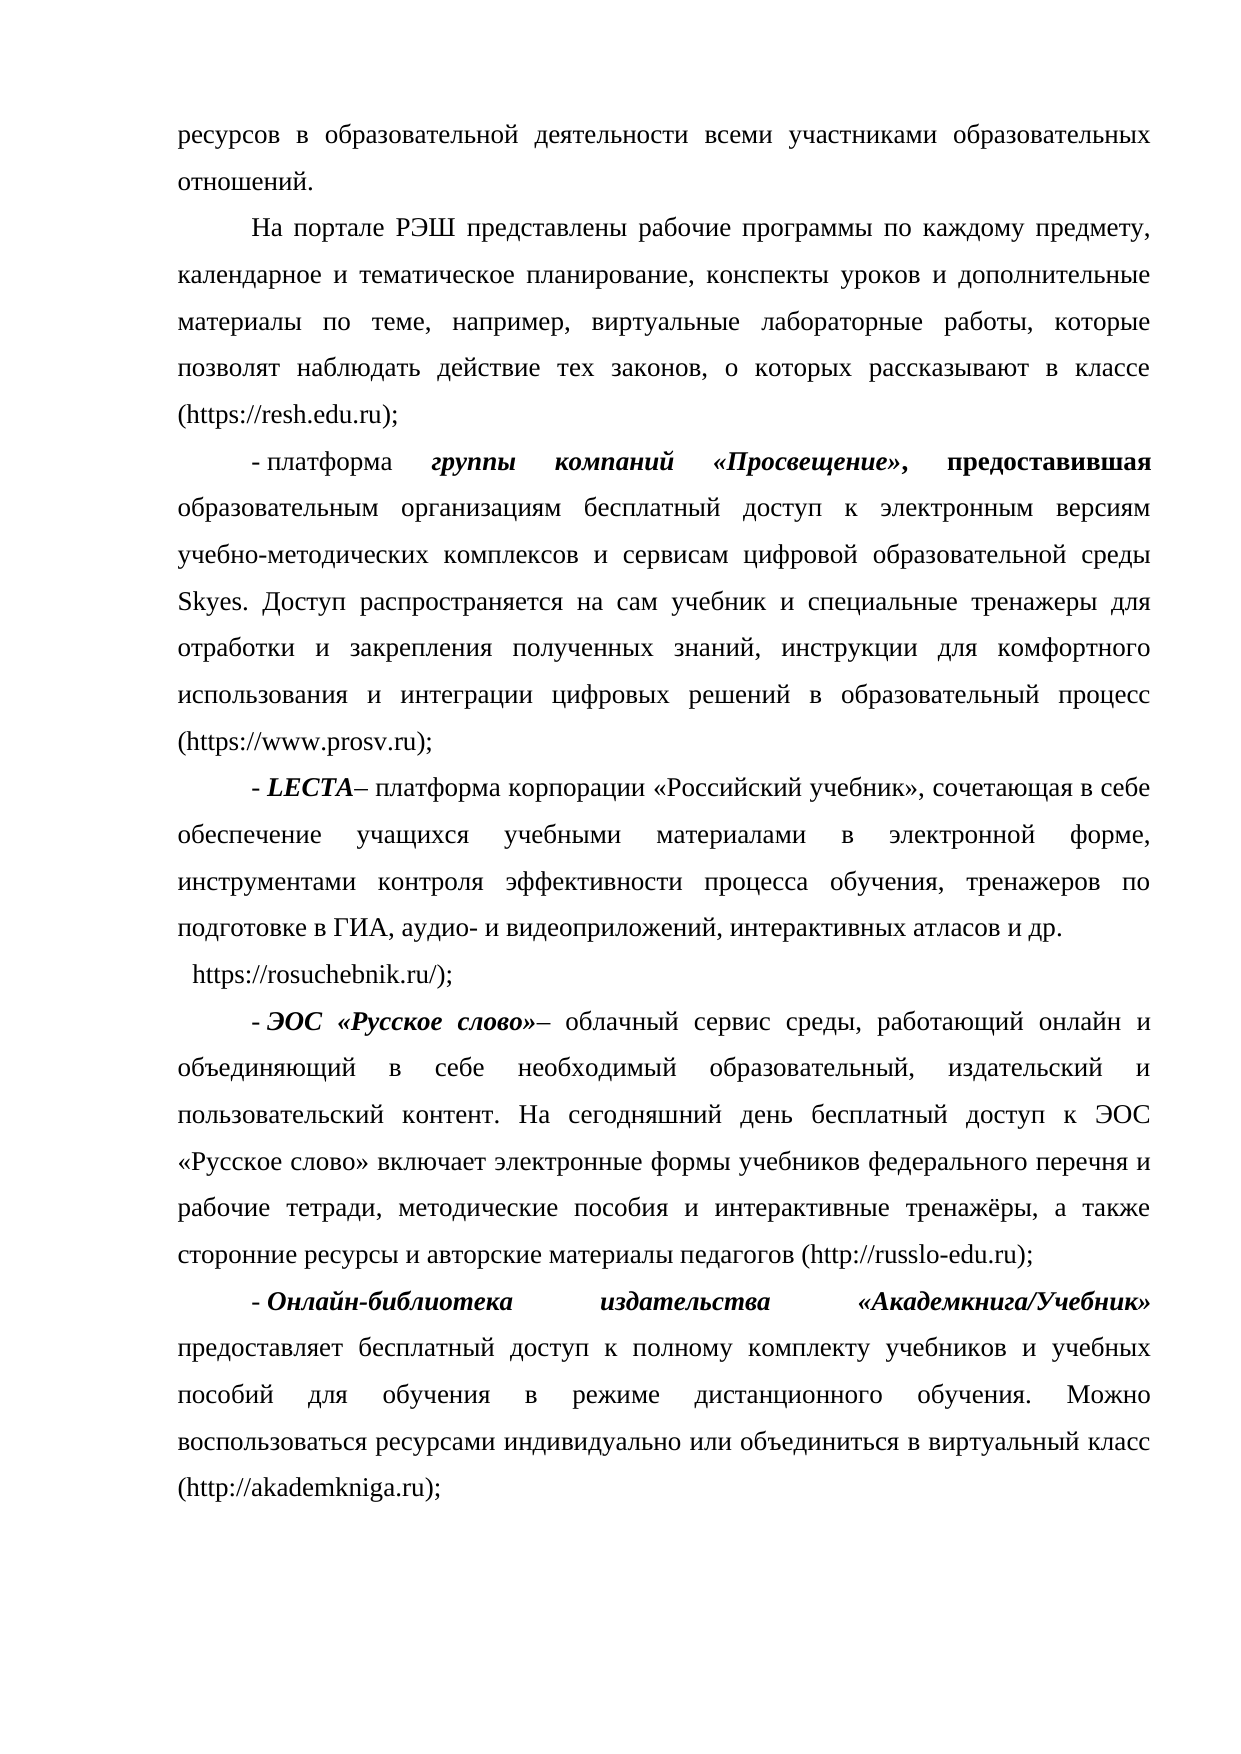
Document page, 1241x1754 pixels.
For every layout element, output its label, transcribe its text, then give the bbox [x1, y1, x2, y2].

text - платформа группы компаний «Просвещение», предоставившая образовательным организациям бесплатный доступ к электронным версиям учебно-методических комплексов и сервисам цифровой образовательной среды Skyes. Доступ распространяется на сам учебник и специальные тренажеры для отработки и закрепления полученных знаний, инструкции для комфортного использования и интеграции цифровых решений в образовательный процесс (https://www.prosv.ru); [177, 445, 1152, 756]
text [177, 118, 1152, 196]
text - LECTA– платформа корпорации «Российский учебник», сочетающая в себе обеспечение учащихся учебными материалами в электронной форме, инструментами контроля эффективности процесса обучения, тренажеров по подготовке в ГИА, аудио- и видеоприложений, интерактивных атласов и др. [177, 771, 1152, 943]
text - ЭОС «Русское слово»– облачный сервис среды, работающий онлайн и объединяющий в себе необходимый образовательный, издательский и пользовательский контент. На сегодняшний день бесплатный доступ к ЭОС «Русское слово» включает электронные формы учебников федерального перечня и рабочие тетради, методические пособия и интерактивные тренажёры, а также сторонние ресурсы и авторские материалы педагогов (http://russlo-edu.ru); [177, 1005, 1152, 1269]
text На портале РЭШ представлены рабочие программы по каждому предмету, календарное и тематическое планирование, конспекты уроков и дополнительные материалы по теме, например, виртуальные лабораторные работы, которые позволят наблюдать действие тех законов, о которых рассказывают в классе (https://resh.edu.ru); [177, 211, 1152, 429]
text - Онлайн-библиотека издательства «Академкнига/Учебник» предоставляет бесплатный доступ к полному комплекту учебников и учебных пособий для обучения в режиме дистанционного обучения. Можно воспользоваться ресурсами индивидуально или объединиться в виртуальный класс (http://akademkniga.ru); [177, 1285, 1152, 1503]
text https://rosuchebnik.ru/); [192, 958, 1152, 989]
